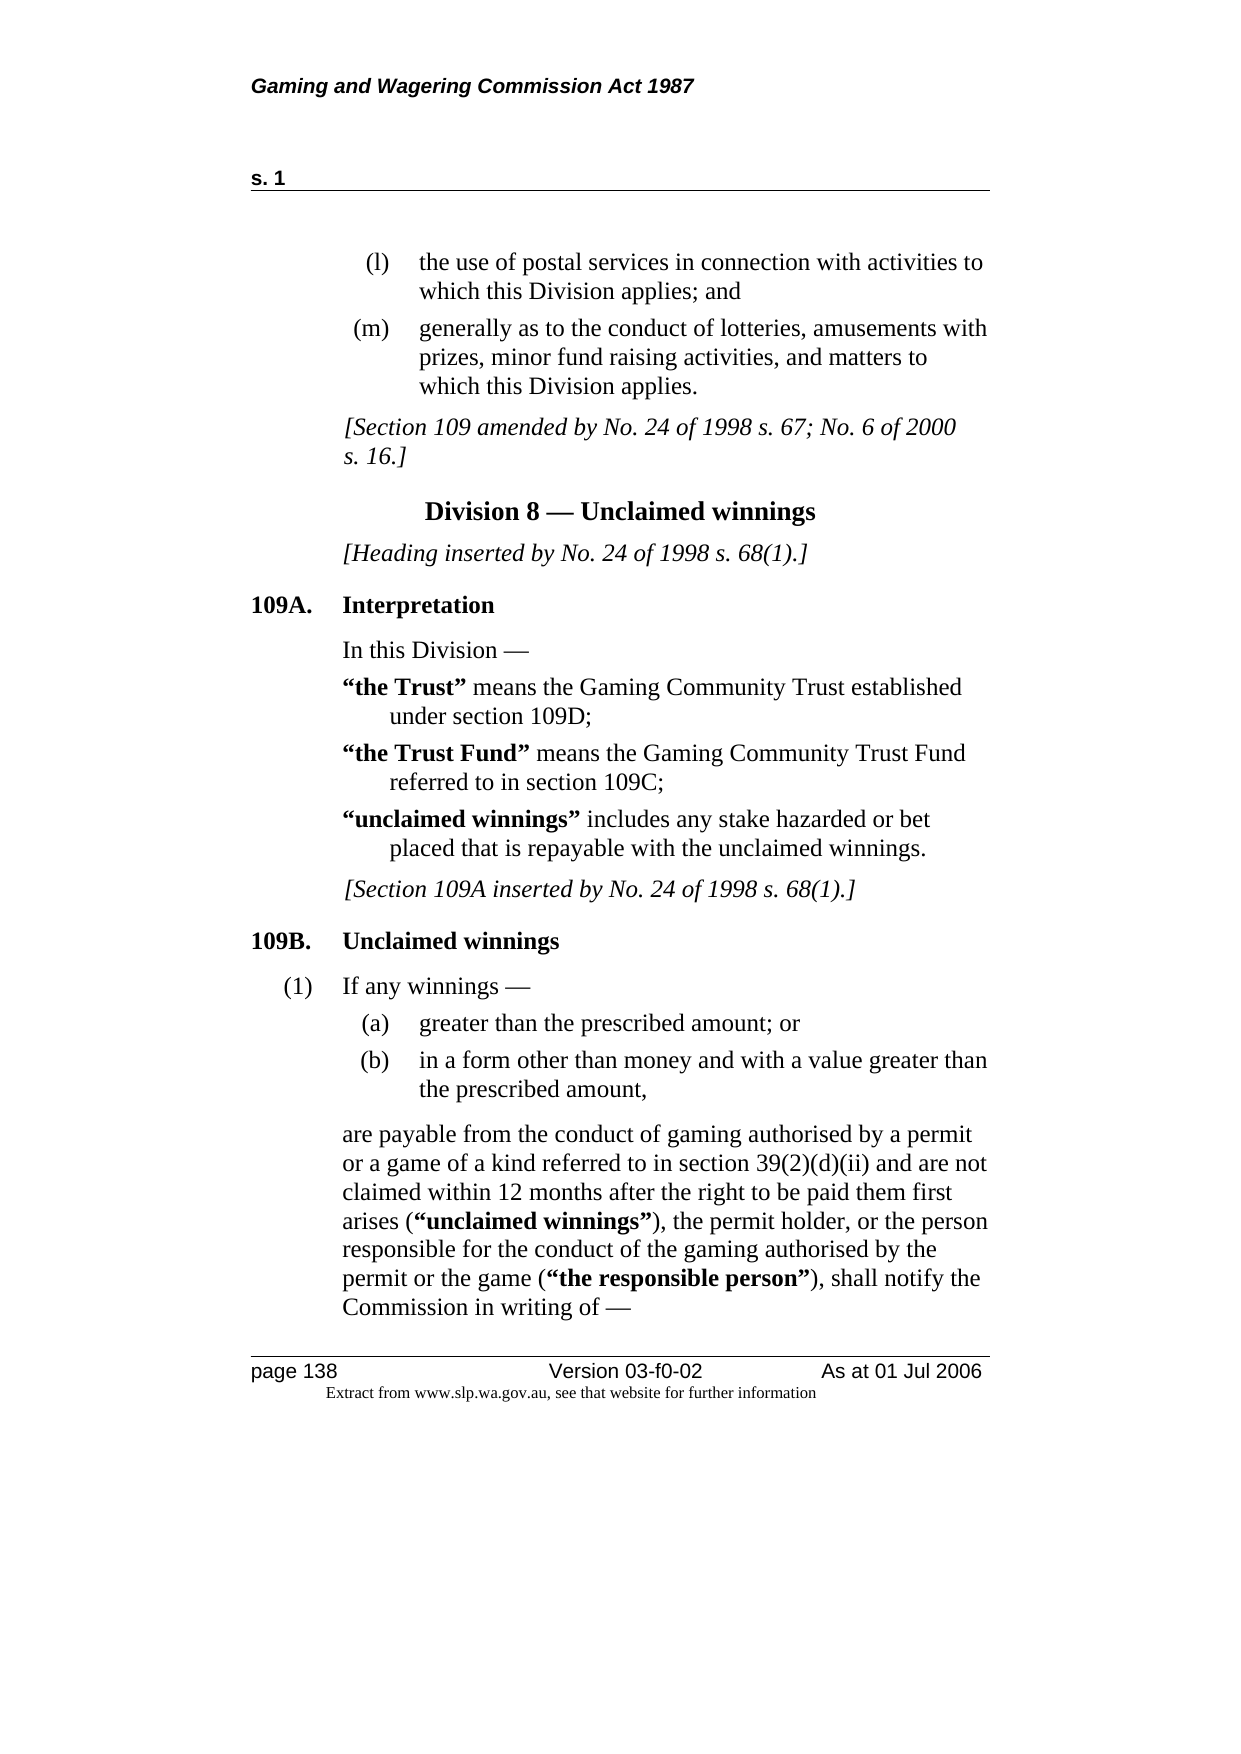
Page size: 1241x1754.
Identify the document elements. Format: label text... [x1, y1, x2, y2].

text [Section 109A inserted by No. 24 of 1998 s. 68(1).] [251, 874, 990, 903]
text “the Trust Fund” means the Gaming Community Trust Fund referred to in section 109C; [251, 738, 990, 796]
text (b) in a form other than money and with a value greater than the prescribed amount, [251, 1045, 990, 1103]
text (m) generally as to the conduct of lotteries, amusements with prizes, minor fund raising activities, and matters to which this Division applies. [251, 313, 990, 399]
text are payable from the conduct of gaming authorised by a permit or a game of a kind referred to in section 39(2)(d)(ii) and are not claimed within 12 months after the right to be paid them first arises (“unclaimed winnings”), the permit holder, or the person responsible for the conduct of the gaming authorised by the permit or the game (“the responsible person”), shall notify the Commission in writing of — [251, 1119, 990, 1321]
text “the Trust” means the Gaming Community Trust established under section 109D; [251, 672, 990, 730]
subtitle 109A. Interpretation [251, 590, 990, 619]
text [Section 109 amended by No. 24 of 1998 s. 67; No. 6 of 2000 s. 16.] [251, 412, 990, 469]
text “unclaimed winnings” includes any stake hazarded or bet placed that is repayable with the unclaimed winnings. [251, 804, 990, 862]
subtitle [Heading inserted by No. 24 of 1998 s. 68(1).] [251, 538, 990, 567]
subtitle Division 8 — Unclaimed winnings [251, 494, 990, 526]
text In this Division — [251, 635, 990, 664]
subtitle 109B. Unclaimed winnings [251, 926, 990, 954]
text (1) If any winnings — [251, 971, 990, 1000]
text (a) greater than the prescribed amount; or [251, 1008, 990, 1037]
text (l) the use of postal services in connection with activities to which this Division applies; and [251, 247, 990, 305]
